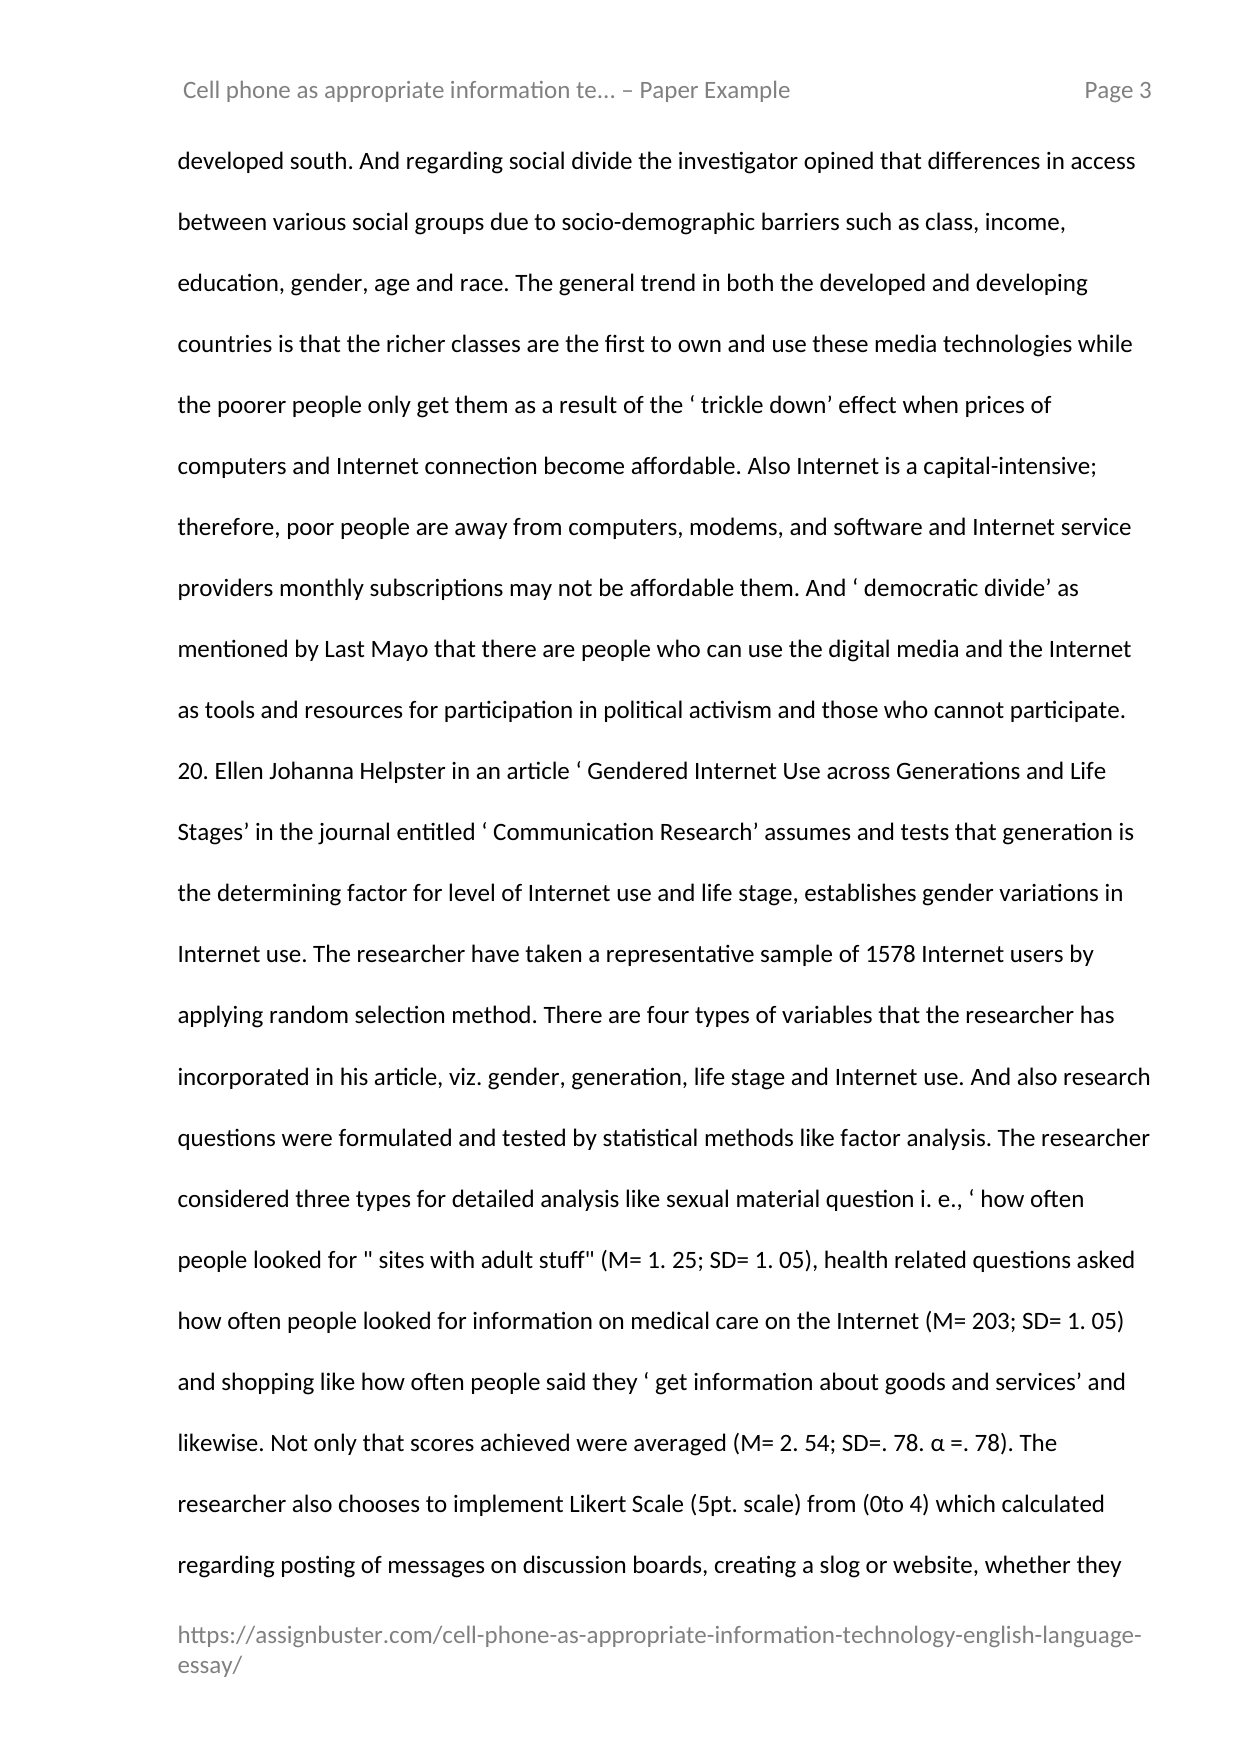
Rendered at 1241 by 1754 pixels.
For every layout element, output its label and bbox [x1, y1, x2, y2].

text [177, 145, 1152, 1579]
